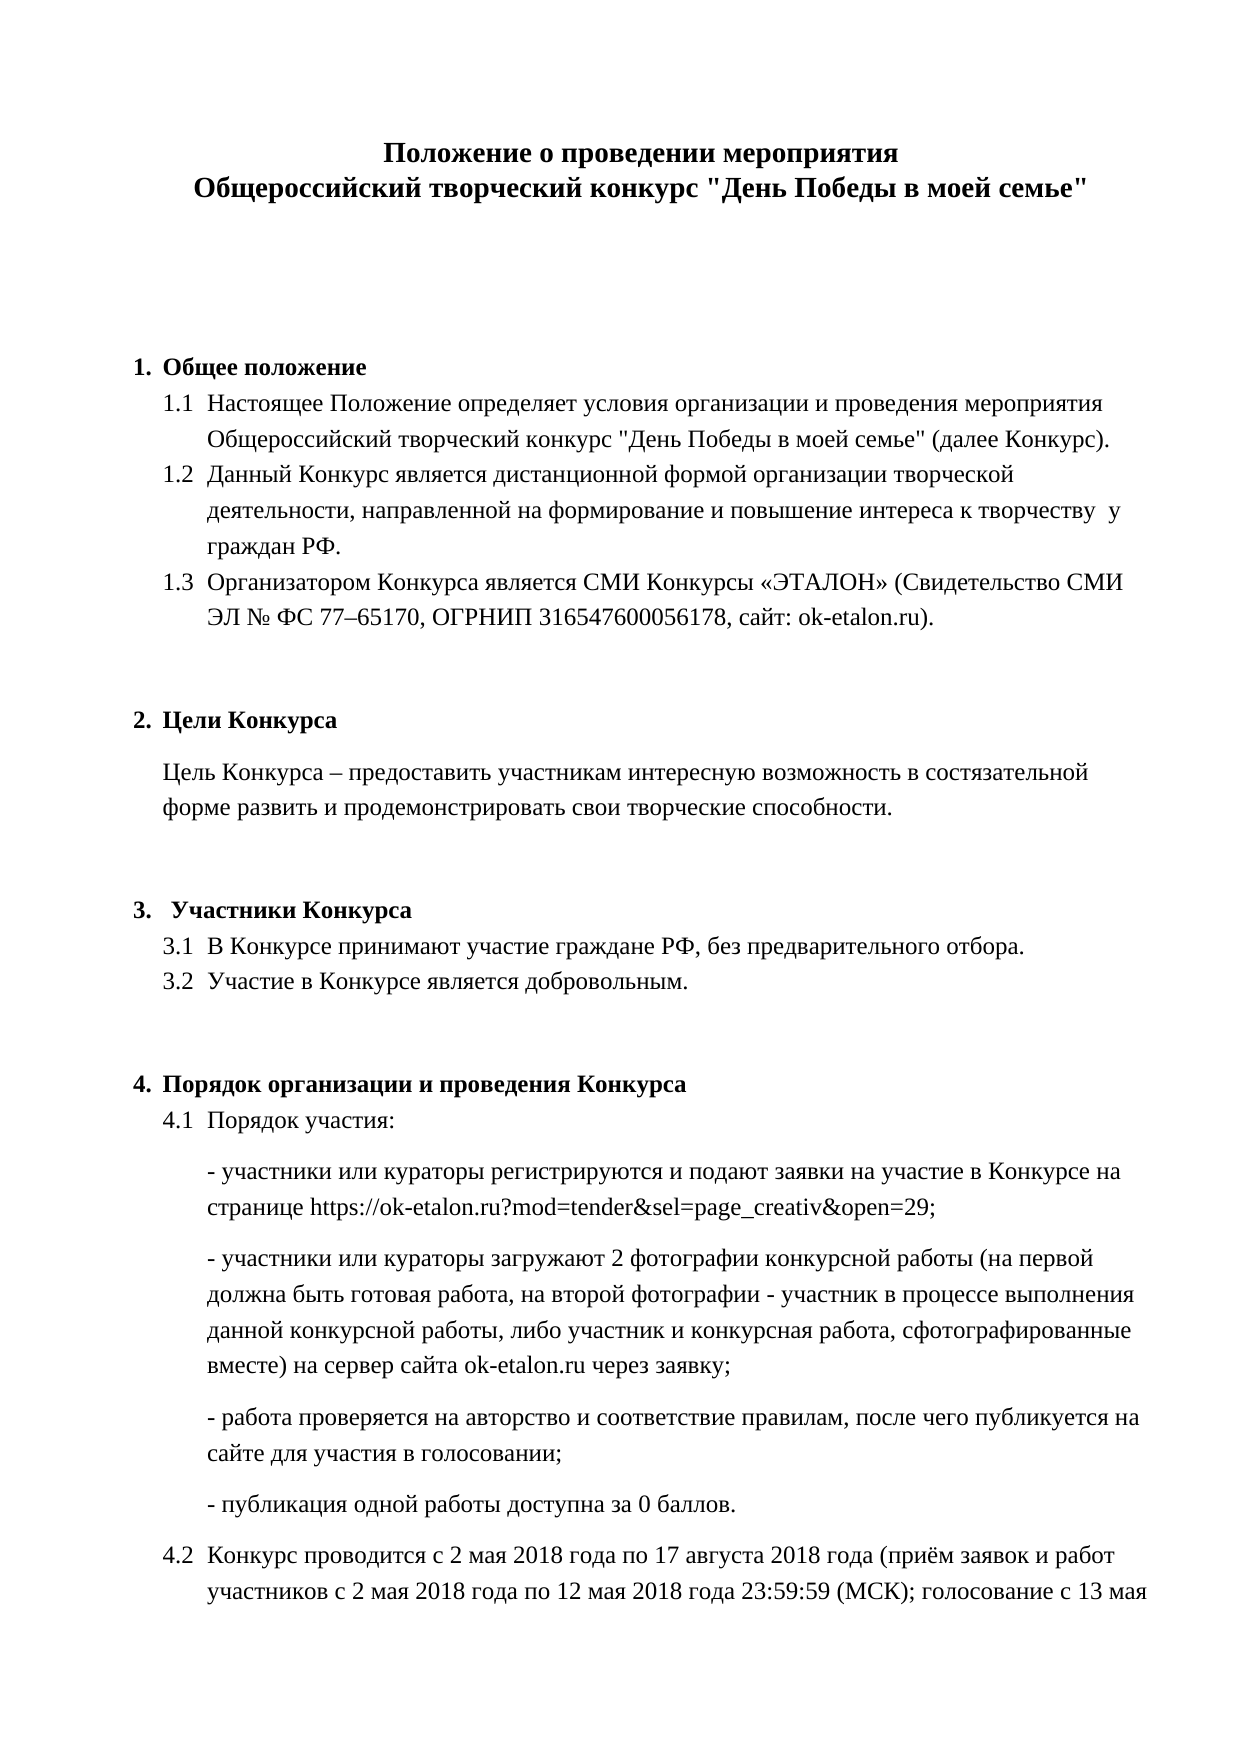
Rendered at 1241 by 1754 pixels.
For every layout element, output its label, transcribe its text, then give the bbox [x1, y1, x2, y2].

text - участники или кураторы регистрируются и подают заявки на участие в Конкурсе на странице https://ok-etalon.ru?mod=tender&sel=page_creativ&open=29; [207, 1149, 1152, 1221]
list Порядок организации и проведения Конкурса [133, 1062, 1152, 1098]
list В Конкурсе принимают участие граждане РФ, без предварительного отбора. [162, 924, 1152, 959]
list Организатором Конкурса является СМИ Конкурсы «ЭТАЛОН» (Свидетельство СМИ ЭЛ № ФС 77–65170, ОГРНИП 316547600056178, сайт: ok-etalon.ru). [162, 560, 1152, 631]
list Участие в Конкурсе является добровольным. [162, 959, 1152, 995]
text Цель Конкурса – предоставить участникам интересную возможность в состязательной форме развить и продемонстрировать свои творческие способности. [162, 749, 1152, 821]
list Участники Конкурса [133, 888, 1152, 924]
list Настоящее Положение определяет условия организации и проведения мероприятия Общероссийский творческий конкурс "День Победы в моей семье" (далее Конкурс). [162, 381, 1152, 453]
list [162, 1533, 1152, 1605]
text - участники или кураторы загружают 2 фотографии конкурсной работы (на первой должна быть готовая работа, на второй фотографии - участник в процессе выполнения данной конкурсной работы, либо участник и конкурсная работа, сфотографированные вместе) на сервер сайта ok-etalon.ru через заявку; [207, 1236, 1152, 1379]
list Данный Конкурс является дистанционной формой организации творческой деятельности, направленной на формирование и повышение интереса к творчеству у граждан РФ. [162, 453, 1152, 560]
text - публикация одной работы доступна за 0 баллов. [207, 1482, 1152, 1518]
text - работа проверяется на авторство и соответствие правилам, после чего публикуется на сайте для участия в голосовании; [207, 1395, 1152, 1466]
list Порядок участия: [162, 1098, 1152, 1134]
list Цели Конкурса [133, 698, 1152, 734]
list Общее положение [133, 345, 1152, 381]
